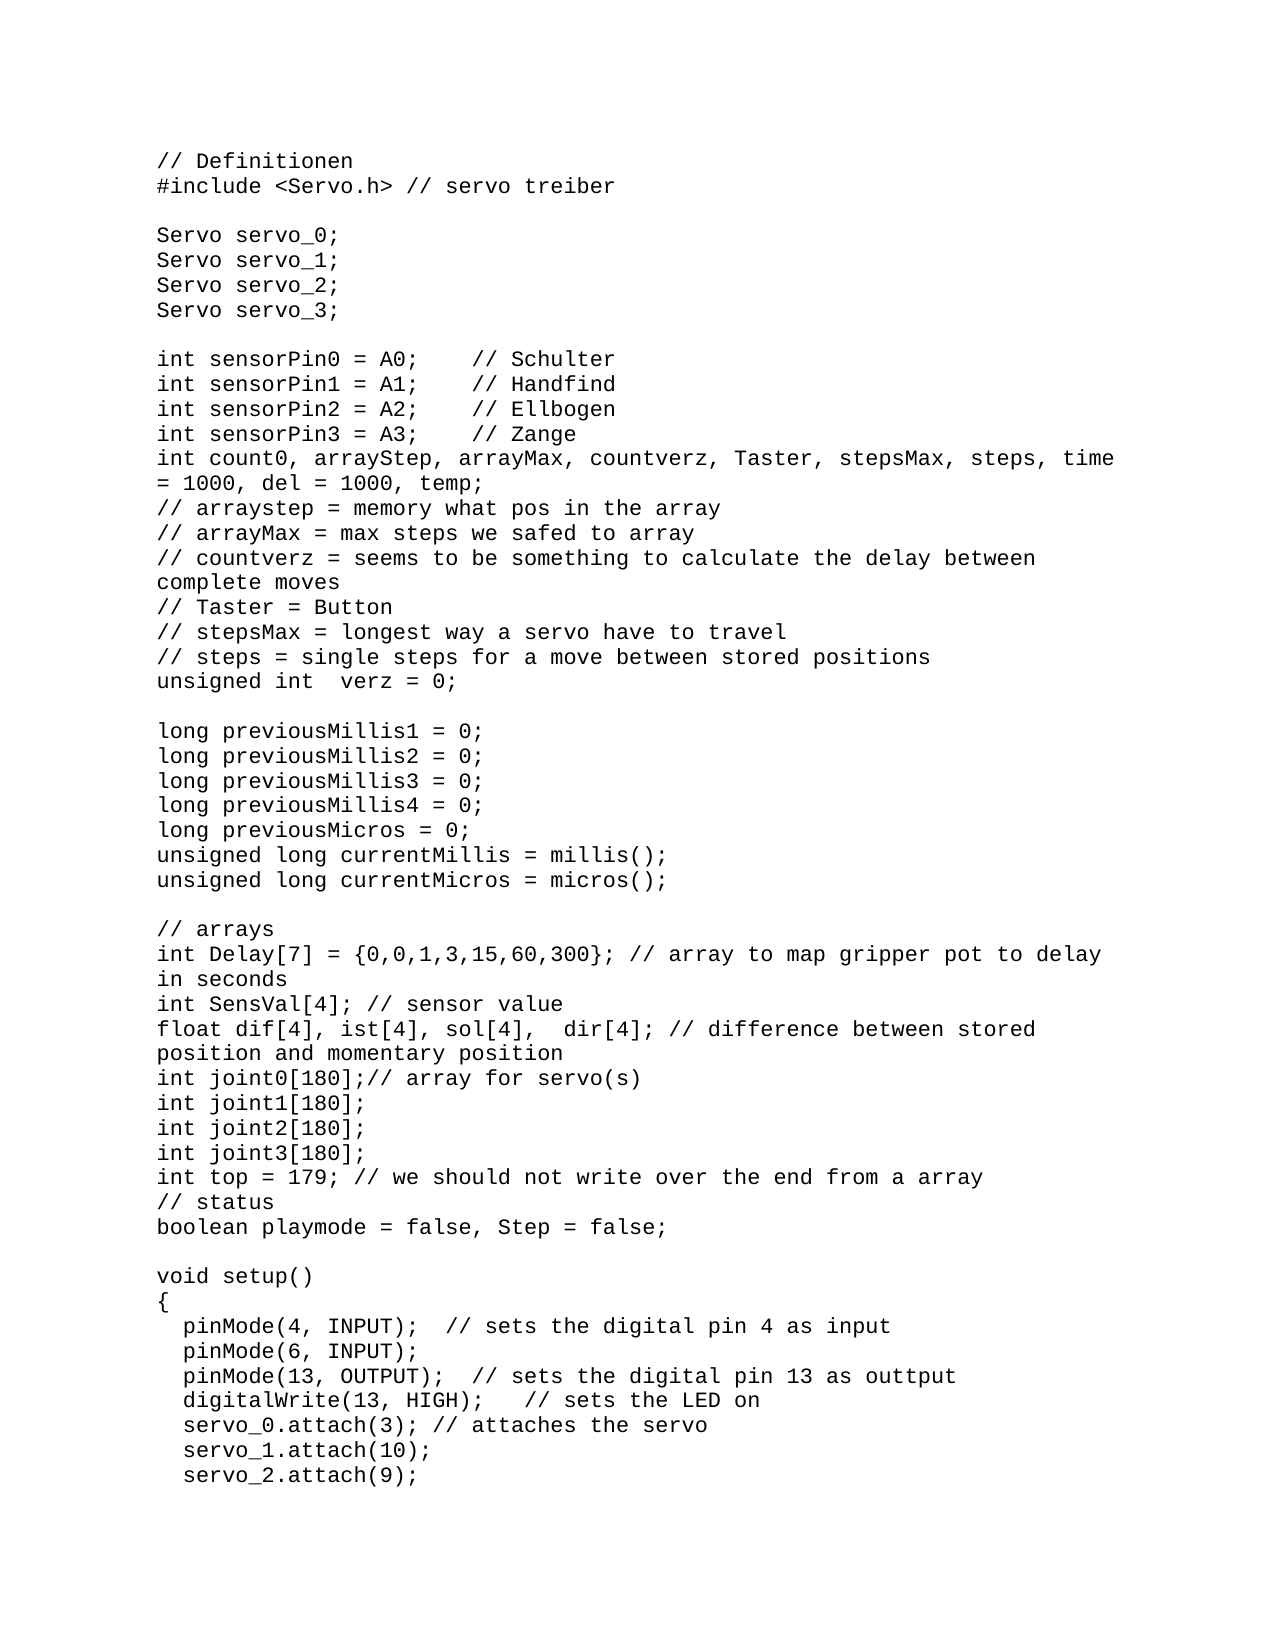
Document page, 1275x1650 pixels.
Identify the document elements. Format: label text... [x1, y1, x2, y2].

text // arraystep = memory what pos in the array [156, 497, 1118, 522]
text unsigned long currentMillis = millis(); [156, 844, 1118, 869]
text // stepsMax = longest way a servo have to travel [156, 621, 1118, 646]
text Servo servo_1; [156, 249, 1118, 274]
text servo_0.attach(3); // attaches the servo [156, 1414, 1118, 1439]
text int joint1[180]; [156, 1092, 1118, 1117]
text // Definitionen [156, 150, 1118, 175]
text void setup() [156, 1266, 1118, 1290]
text int joint0[180];// array for servo(s) [156, 1067, 1118, 1092]
text long previousMillis1 = 0; [156, 720, 1118, 745]
text #include <Servo.h> // servo treiber [156, 175, 1118, 199]
text // countverz = seems to be something to calculate the delay between complete moves [156, 547, 1118, 596]
text // arrays [156, 918, 1118, 943]
text pinMode(4, INPUT); // sets the digital pin 4 as input [156, 1315, 1118, 1340]
text int SensVal[4]; // sensor value [156, 993, 1118, 1018]
text unsigned long currentMicros = micros(); [156, 869, 1118, 894]
text int sensorPin2 = A2; // Ellbogen [156, 398, 1118, 423]
text pinMode(13, OUTPUT); // sets the digital pin 13 as outtput [156, 1365, 1118, 1389]
text unsigned int verz = 0; [156, 671, 1118, 695]
text float dif[4], ist[4], sol[4], dir[4]; // difference between stored position and momentary position [156, 1018, 1118, 1067]
text servo_2.attach(9); [156, 1464, 1118, 1489]
text int joint3[180]; [156, 1142, 1118, 1166]
text // Taster = Button [156, 596, 1118, 621]
text // status [156, 1191, 1118, 1216]
text digitalWrite(13, HIGH); // sets the LED on [156, 1389, 1118, 1414]
text long previousMillis3 = 0; [156, 770, 1118, 794]
text long previousMillis2 = 0; [156, 745, 1118, 770]
text pinMode(6, INPUT); [156, 1340, 1118, 1365]
text Servo servo_0; [156, 224, 1118, 249]
text boolean playmode = false, Step = false; [156, 1216, 1118, 1241]
text int count0, arrayStep, arrayMax, countverz, Taster, stepsMax, steps, time = 1000, del = 1000, temp; [156, 447, 1118, 497]
text int sensorPin0 = A0; // Schulter [156, 348, 1118, 373]
text servo_1.attach(10); [156, 1439, 1118, 1464]
text int top = 179; // we should not write over the end from a array [156, 1166, 1118, 1191]
text int joint2[180]; [156, 1117, 1118, 1142]
text // arrayMax = max steps we safed to array [156, 522, 1118, 547]
text long previousMicros = 0; [156, 819, 1118, 844]
text { [156, 1290, 1118, 1315]
text Servo servo_3; [156, 299, 1118, 323]
text int Delay[7] = {0,0,1,3,15,60,300}; // array to map gripper pot to delay in seconds [156, 943, 1118, 993]
text Servo servo_2; [156, 274, 1118, 299]
text int sensorPin1 = A1; // Handfind [156, 373, 1118, 398]
text long previousMillis4 = 0; [156, 794, 1118, 819]
text // steps = single steps for a move between stored positions [156, 646, 1118, 671]
text int sensorPin3 = A3; // Zange [156, 423, 1118, 447]
